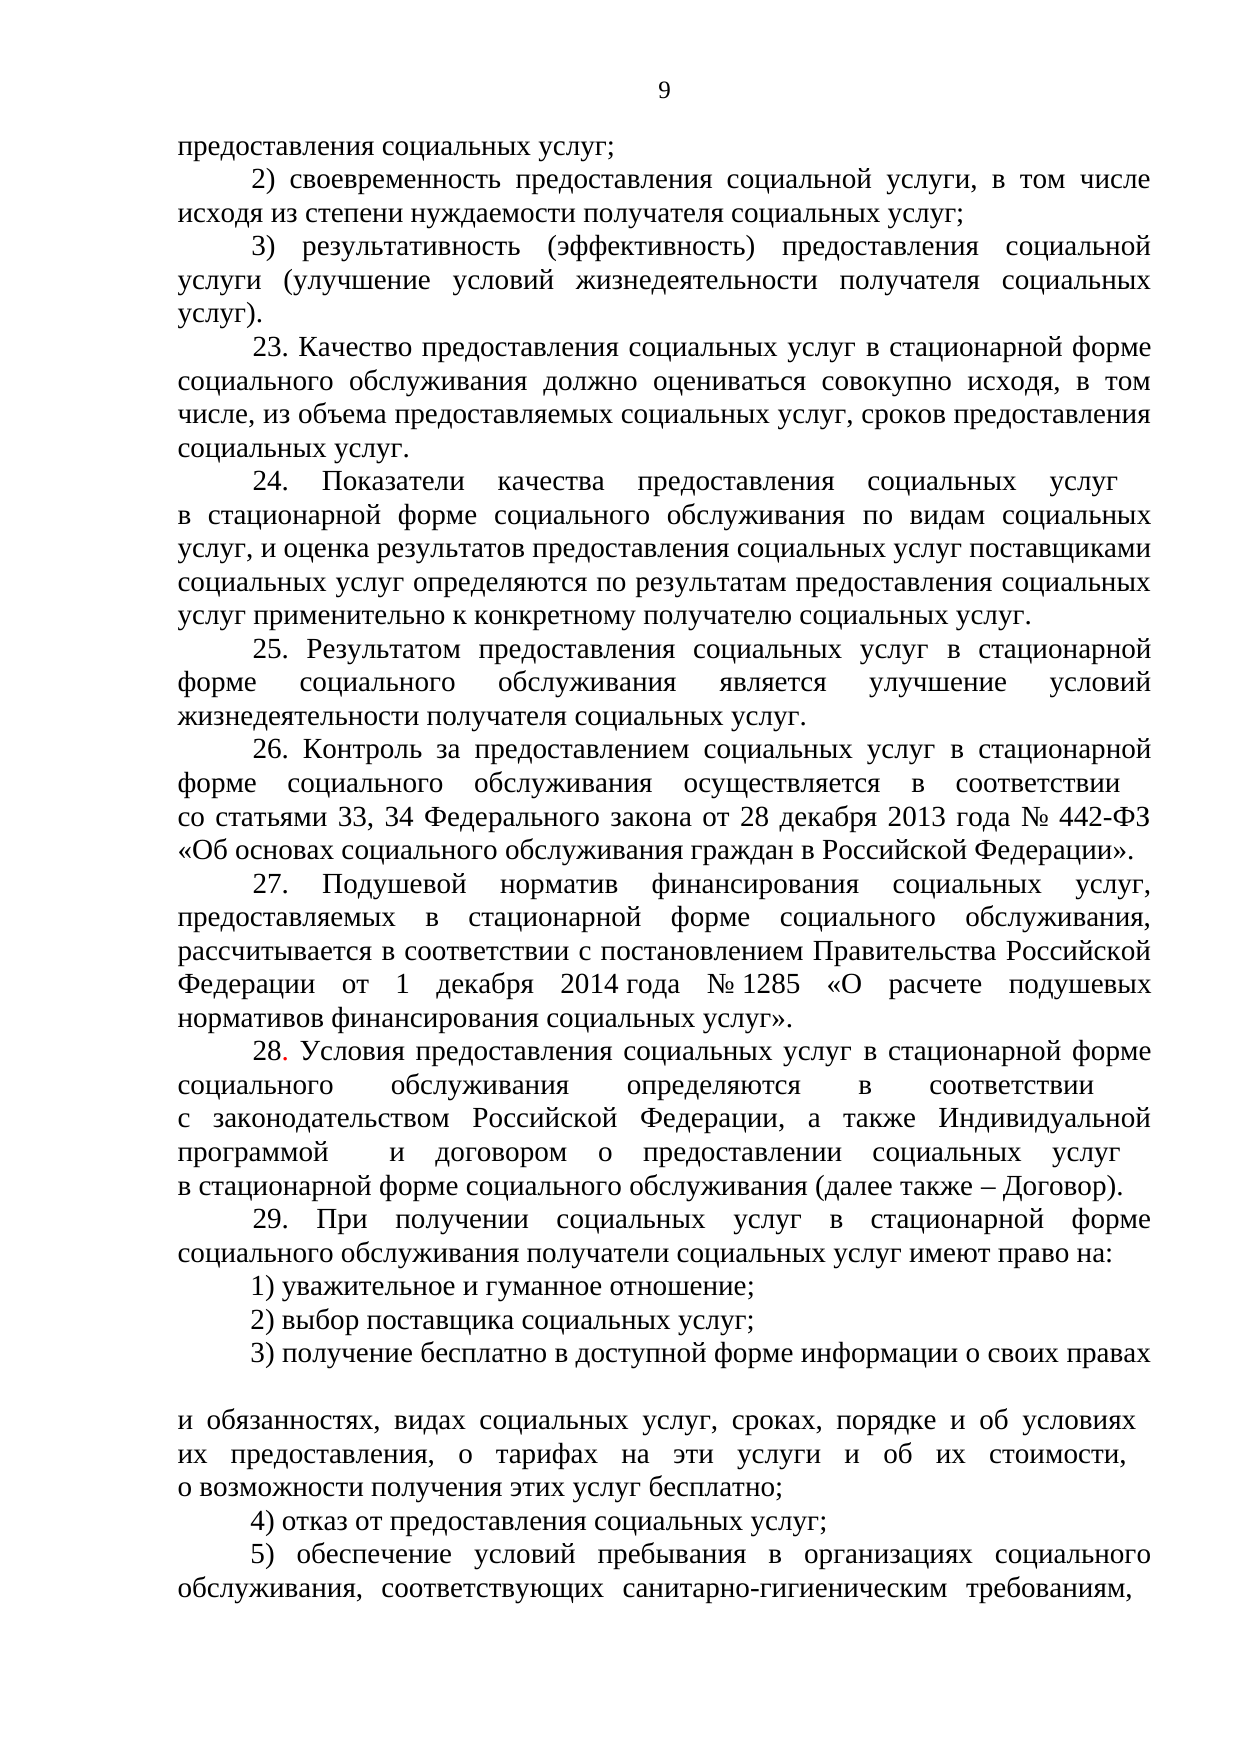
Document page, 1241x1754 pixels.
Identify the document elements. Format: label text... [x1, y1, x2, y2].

text 27. Подушевой норматив финансирования социальных услуг, предоставляемых в стационарной форме социального обслуживания, рассчитывается в соответствии с постановлением Правительства Российской Федерации от 1 декабря 2014 года № 1285 «О расчете подушевых нормативов финансирования социальных услуг». [177, 866, 1152, 1033]
text 2) выбор поставщика социальных услуг; [177, 1302, 1152, 1335]
text 29. При получении социальных услуг в стационарной форме социального обслуживания получатели социальных услуг имеют право на: [177, 1201, 1152, 1268]
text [177, 1537, 1152, 1604]
text 2) своевременность предоставления социальной услуги, в том числе исходя из степени нуждаемости получателя социальных услуг; [177, 161, 1152, 228]
text 1) уважительное и гуманное отношение; [177, 1268, 1152, 1302]
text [177, 128, 1152, 161]
text 24. Показатели качества предоставления социальных услуг в стационарной форме социального обслуживания по видам социальных услуг, и оценка результатов предоставления социальных услуг поставщиками социальных услуг определяются по результатам предоставления социальных услуг применительно к конкретному получателю социальных услуг. [177, 463, 1152, 631]
text 28. Условия предоставления социальных услуг в стационарной форме социального обслуживания определяются в соответствии с законодательством Российской Федерации, а также Индивидуальной программой и договором о предоставлении социальных услуг в стационарной форме социального обслуживания (далее также – Договор). [177, 1033, 1152, 1201]
text 3) получение бесплатно в доступной форме информации о своих правах и обязанностях, видах социальных услуг, сроках, порядке и об условиях их предоставления, о тарифах на эти услуги и об их стоимости, о возможности получения этих услуг бесплатно; [177, 1335, 1152, 1503]
text 4) отказ от предоставления социальных услуг; [177, 1503, 1152, 1537]
text 3) результативность (эффективность) предоставления социальной услуги (улучшение условий жизнедеятельности получателя социальных услуг). [177, 228, 1152, 329]
text 23. Качество предоставления социальных услуг в стационарной форме социального обслуживания должно оцениваться совокупно исходя, в том числе, из объема предоставляемых социальных услуг, сроков предоставления социальных услуг. [177, 329, 1152, 463]
text 26. Контроль за предоставлением социальных услуг в стационарной форме социального обслуживания осуществляется в соответствии со статьями 33, 34 Федерального закона от 28 декабря 2013 года № 442-ФЗ «Об основах социального обслуживания граждан в Российской Федерации». [177, 732, 1152, 866]
text 25. Результатом предоставления социальных услуг в стационарной форме социального обслуживания является улучшение условий жизнедеятельности получателя социальных услуг. [177, 631, 1152, 732]
